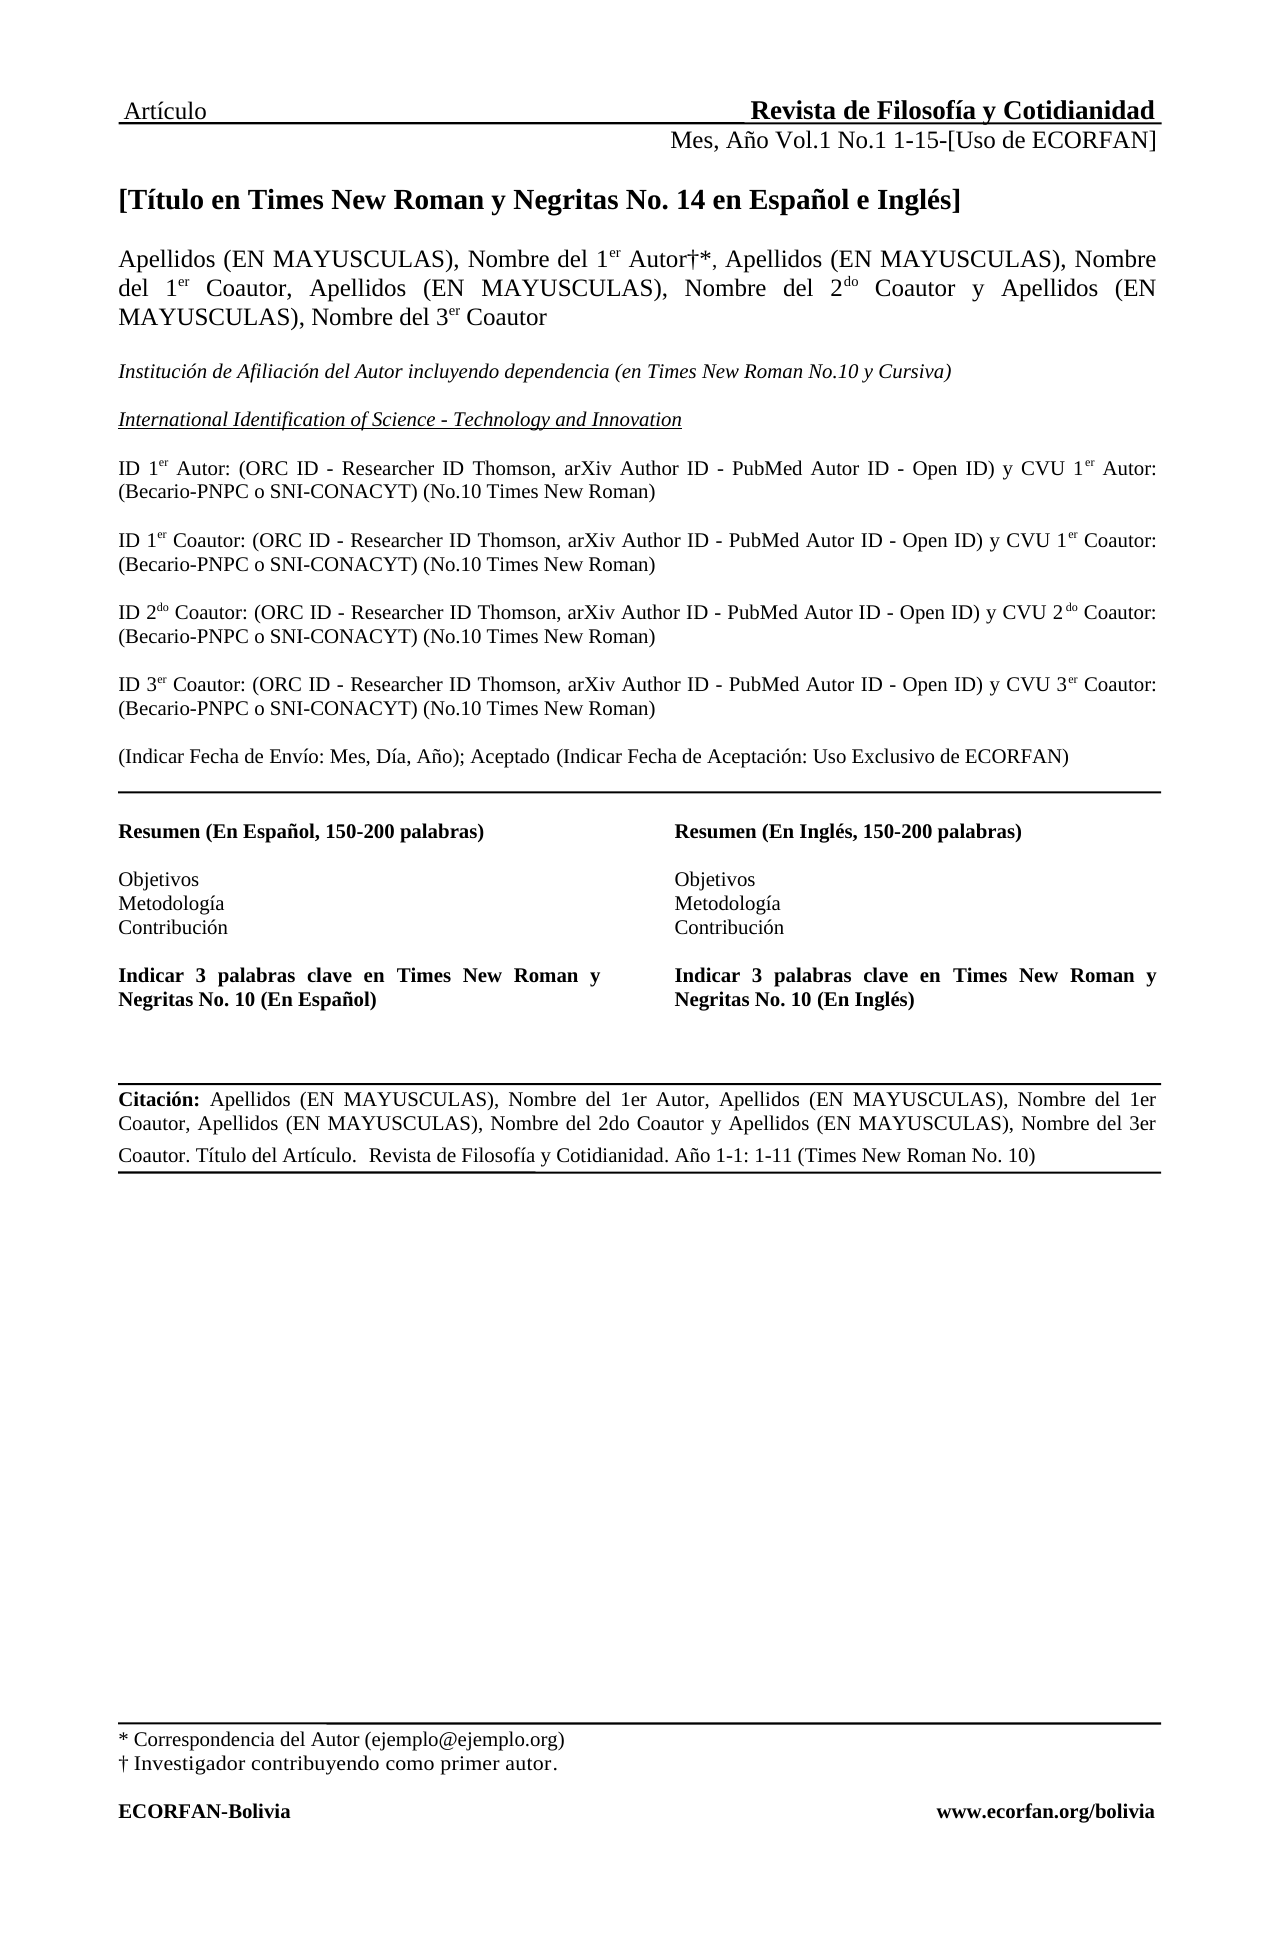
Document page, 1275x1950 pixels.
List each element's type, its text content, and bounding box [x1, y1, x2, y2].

text Objetivos [118, 867, 601, 891]
text ID 2do Coautor: (ORC ID - Researcher ID Thomson, arXiv Author ID - PubMed Autor ID - Open ID) y CVU 2do Coautor: (Becario-PNPC o SNI-CONACYT) (No.10 Times New Roman) [118, 600, 1157, 648]
text Resumen (En Español, 150-200 palabras) [118, 819, 601, 843]
text Metodología [118, 891, 601, 915]
text ID 1er Coautor: (ORC ID - Researcher ID Thomson, arXiv Author ID - PubMed Autor ID - Open ID) y CVU 1er Coautor: (Becario-PNPC o SNI-CONACYT) (No.10 Times New Roman) [118, 528, 1157, 576]
text [Título en Times New Roman y Negritas No. 14 en Español e Inglés] [118, 182, 1157, 215]
text Resumen (En Inglés, 150-200 palabras) [674, 819, 1157, 843]
text International Identification of Science - Technology and Innovation [118, 407, 1157, 431]
text (Indicar Fecha de Envío: Mes, Día, Año); Aceptado (Indicar Fecha de Aceptación: Uso Exclusivo de ECORFAN) [118, 744, 1157, 768]
text Apellidos (EN MAYUSCULAS), Nombre del 1er Autor†*, Apellidos (EN MAYUSCULAS), Nombre del 1er Coautor, Apellidos (EN MAYUSCULAS), Nombre del 2do Coautor y Apellidos (EN MAYUSCULAS), Nombre del 3er Coautor [118, 244, 1157, 330]
text Contribución [674, 915, 1157, 939]
text Institución de Afiliación del Autor incluyendo dependencia (en Times New Roman No.10 y Cursiva) [118, 359, 1157, 383]
text * Correspondencia del Autor (ejemplo@ejemplo.org) [118, 1727, 1157, 1751]
text Metodología [674, 891, 1157, 915]
text ID 1er Autor: (ORC ID - Researcher ID Thomson, arXiv Author ID - PubMed Autor ID - Open ID) y CVU 1er Autor: (Becario-PNPC o SNI-CONACYT) (No.10 Times New Roman) [118, 455, 1157, 503]
text Citación: Apellidos (EN MAYUSCULAS), Nombre del 1er Autor, Apellidos (EN MAYUSCULAS), Nombre del 1er Coautor, Apellidos (EN MAYUSCULAS), Nombre del 2do Coautor y Apellidos (EN MAYUSCULAS), Nombre del 3er Coautor. Título del Artículo. Revista de Filosofía y Cotidianidad. Año 1-1: 1-11 (Times New Roman No. 10) [118, 1087, 1157, 1169]
text † Investigador contribuyendo como primer autor. [118, 1751, 1157, 1775]
text Indicar 3 palabras clave en Times New Roman y Negritas No. 10 (En Español) [118, 963, 601, 1011]
text ECORFAN-Bolivia www.ecorfan.org/bolivia [118, 1799, 1157, 1823]
text Indicar 3 palabras clave en Times New Roman y Negritas No. 10 (En Inglés) [674, 963, 1157, 1011]
text ID 3er Coautor: (ORC ID - Researcher ID Thomson, arXiv Author ID - PubMed Autor ID - Open ID) y CVU 3er Coautor: (Becario-PNPC o SNI-CONACYT) (No.10 Times New Roman) [118, 672, 1157, 720]
text Objetivos [674, 867, 1157, 891]
text Contribución [118, 915, 601, 939]
